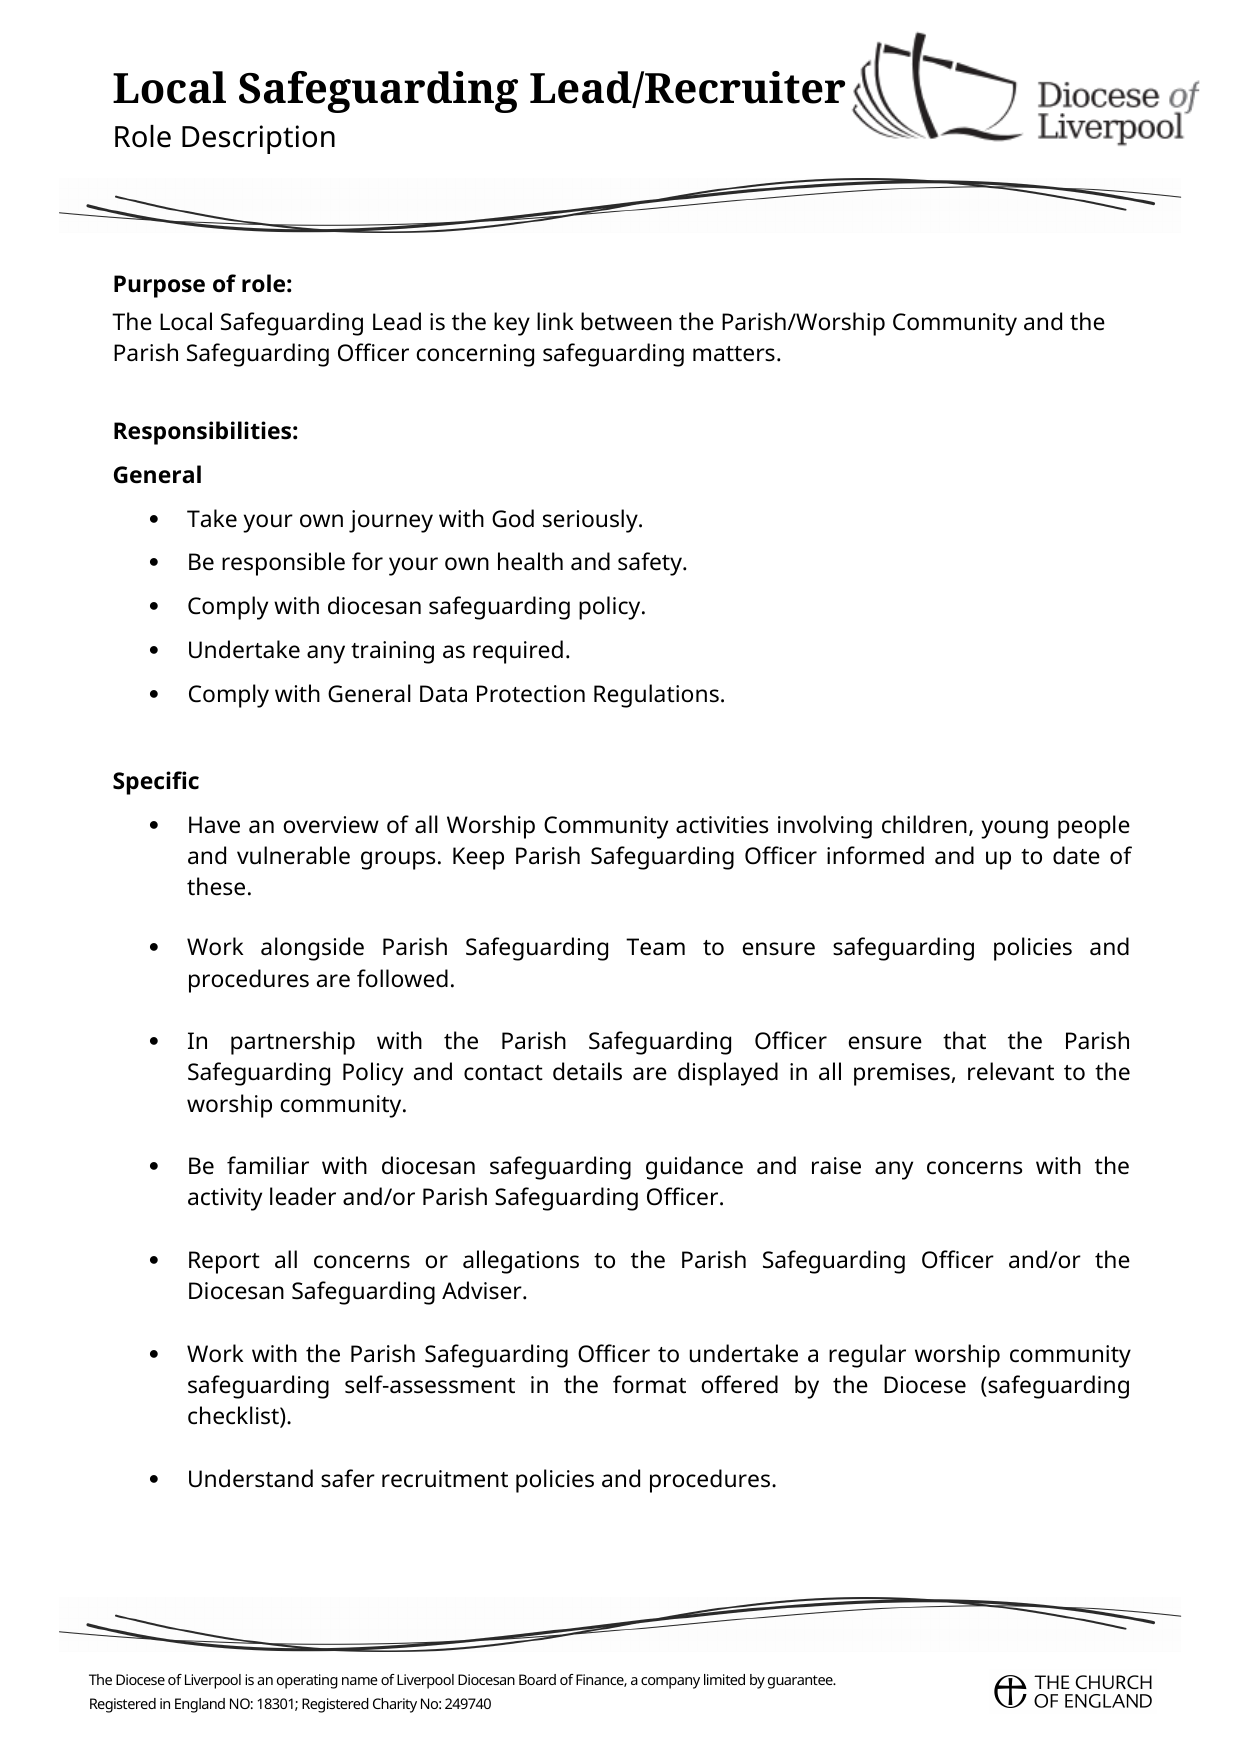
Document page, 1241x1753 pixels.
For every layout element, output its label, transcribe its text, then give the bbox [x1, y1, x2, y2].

text The Local Safeguarding Lead is the key link between the Parish/Worship Community and the Parish Safeguarding Officer concerning safeguarding matters. [112, 305, 1128, 368]
text General [112, 459, 1132, 490]
list Have an overview of all Worship Community activities involving children, young people and vulnerable groups. Keep Parish Safeguarding Officer informed and up to date of these. [150, 809, 1132, 902]
list Understand safer recruitment policies and procedures. [150, 1462, 1132, 1494]
list Work alongside Parish Safeguarding Team to ensure safeguarding policies and procedures are followed. [150, 931, 1132, 994]
text Purpose of role: [112, 268, 1132, 299]
list In partnership with the Parish Safeguarding Officer ensure that the Parish Safeguarding Policy and contact details are displayed in all premises, relevant to the worship community. [150, 1025, 1132, 1119]
list Comply with General Data Protection Regulations. [150, 677, 1132, 709]
list Comply with diocesan safeguarding policy. [150, 590, 1132, 621]
list Work with the Parish Safeguarding Officer to undertake a regular worship community safeguarding self-assessment in the format offered by the Diocese (safeguarding checklist). [150, 1337, 1132, 1431]
list Be responsible for your own health and safety. [150, 546, 1132, 577]
list Report all concerns or allegations to the Parish Safeguarding Officer and/or the Diocesan Safeguarding Adviser. [150, 1244, 1132, 1306]
picture [988, 1669, 1158, 1714]
list Be familiar with diocesan safeguarding guidance and raise any concerns with the activity leader and/or Parish Safeguarding Officer. [150, 1150, 1132, 1212]
list Undertake any training as required. [150, 634, 1132, 665]
text Specific [112, 765, 1132, 796]
text Responsibilities: [112, 415, 1132, 446]
list Take your own journey with God seriously. [150, 502, 1132, 534]
